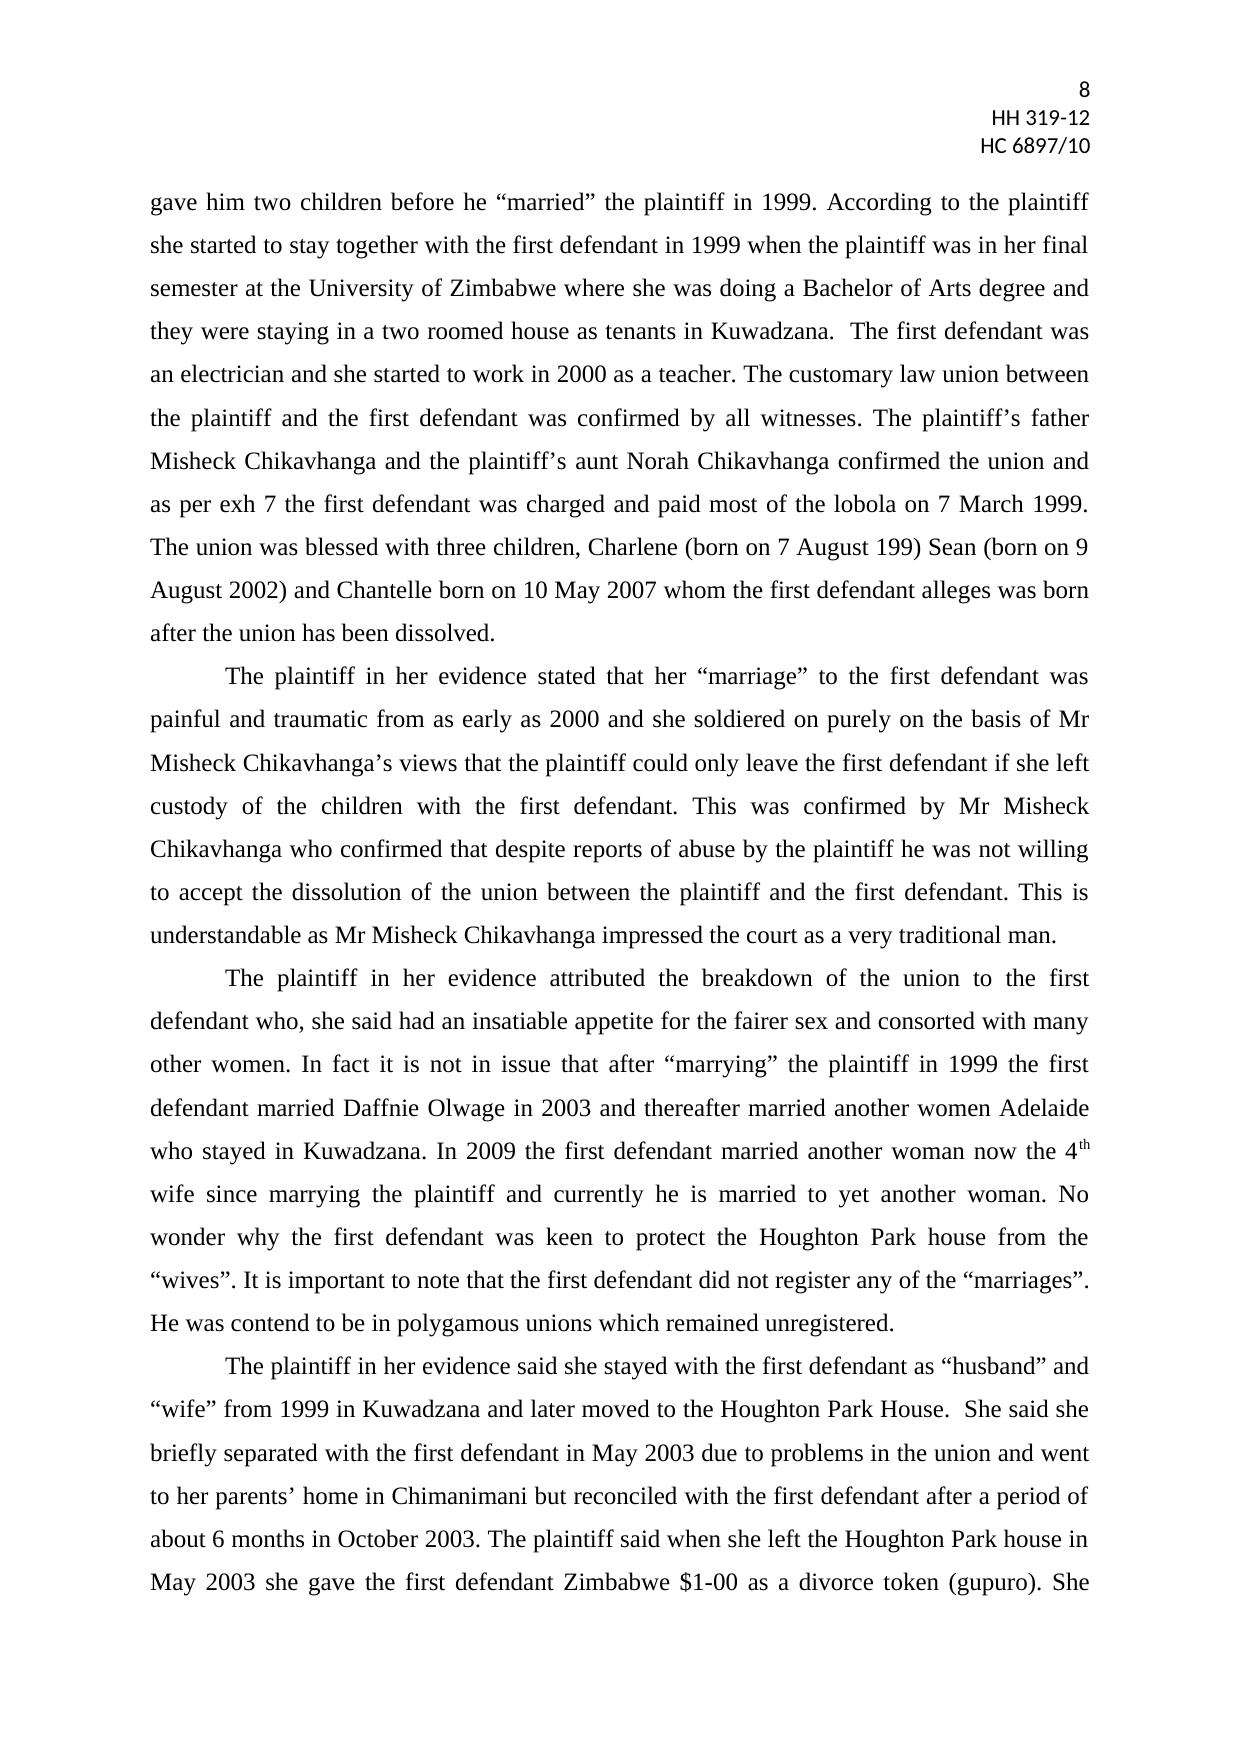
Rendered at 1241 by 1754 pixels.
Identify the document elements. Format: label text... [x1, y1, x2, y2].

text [150, 1351, 1090, 1596]
text The plaintiff in her evidence stated that her “marriage” to the first defendant was painful and traumatic from as early as 2000 and she soldiered on purely on the basis of Mr Misheck Chikavhanga’s views that the plaintiff could only leave the first defendant if she left custody of the children with the first defendant. This was confirmed by Mr Misheck Chikavhanga who confirmed that despite reports of abuse by the plaintiff he was not willing to accept the dissolution of the union between the plaintiff and the first defendant. This is understandable as Mr Misheck Chikavhanga impressed the court as a very traditional man. [150, 661, 1090, 949]
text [150, 187, 1090, 647]
text The plaintiff in her evidence attributed the breakdown of the union to the first defendant who, she said had an insatiable appetite for the fairer sex and consorted with many other women. In fact it is not in issue that after “marrying” the plaintiff in 1999 the first defendant married Daffnie Olwage in 2003 and thereafter married another women Adelaide who stayed in Kuwadzana. In 2009 the first defendant married another woman now the 4th wife since marrying the plaintiff and currently he is married to yet another woman. No wonder why the first defendant was keen to protect the Houghton Park house from the “wives”. It is important to note that the first defendant did not register any of the “marriages”. He was contend to be in polygamous unions which remained unregistered. [150, 963, 1090, 1337]
